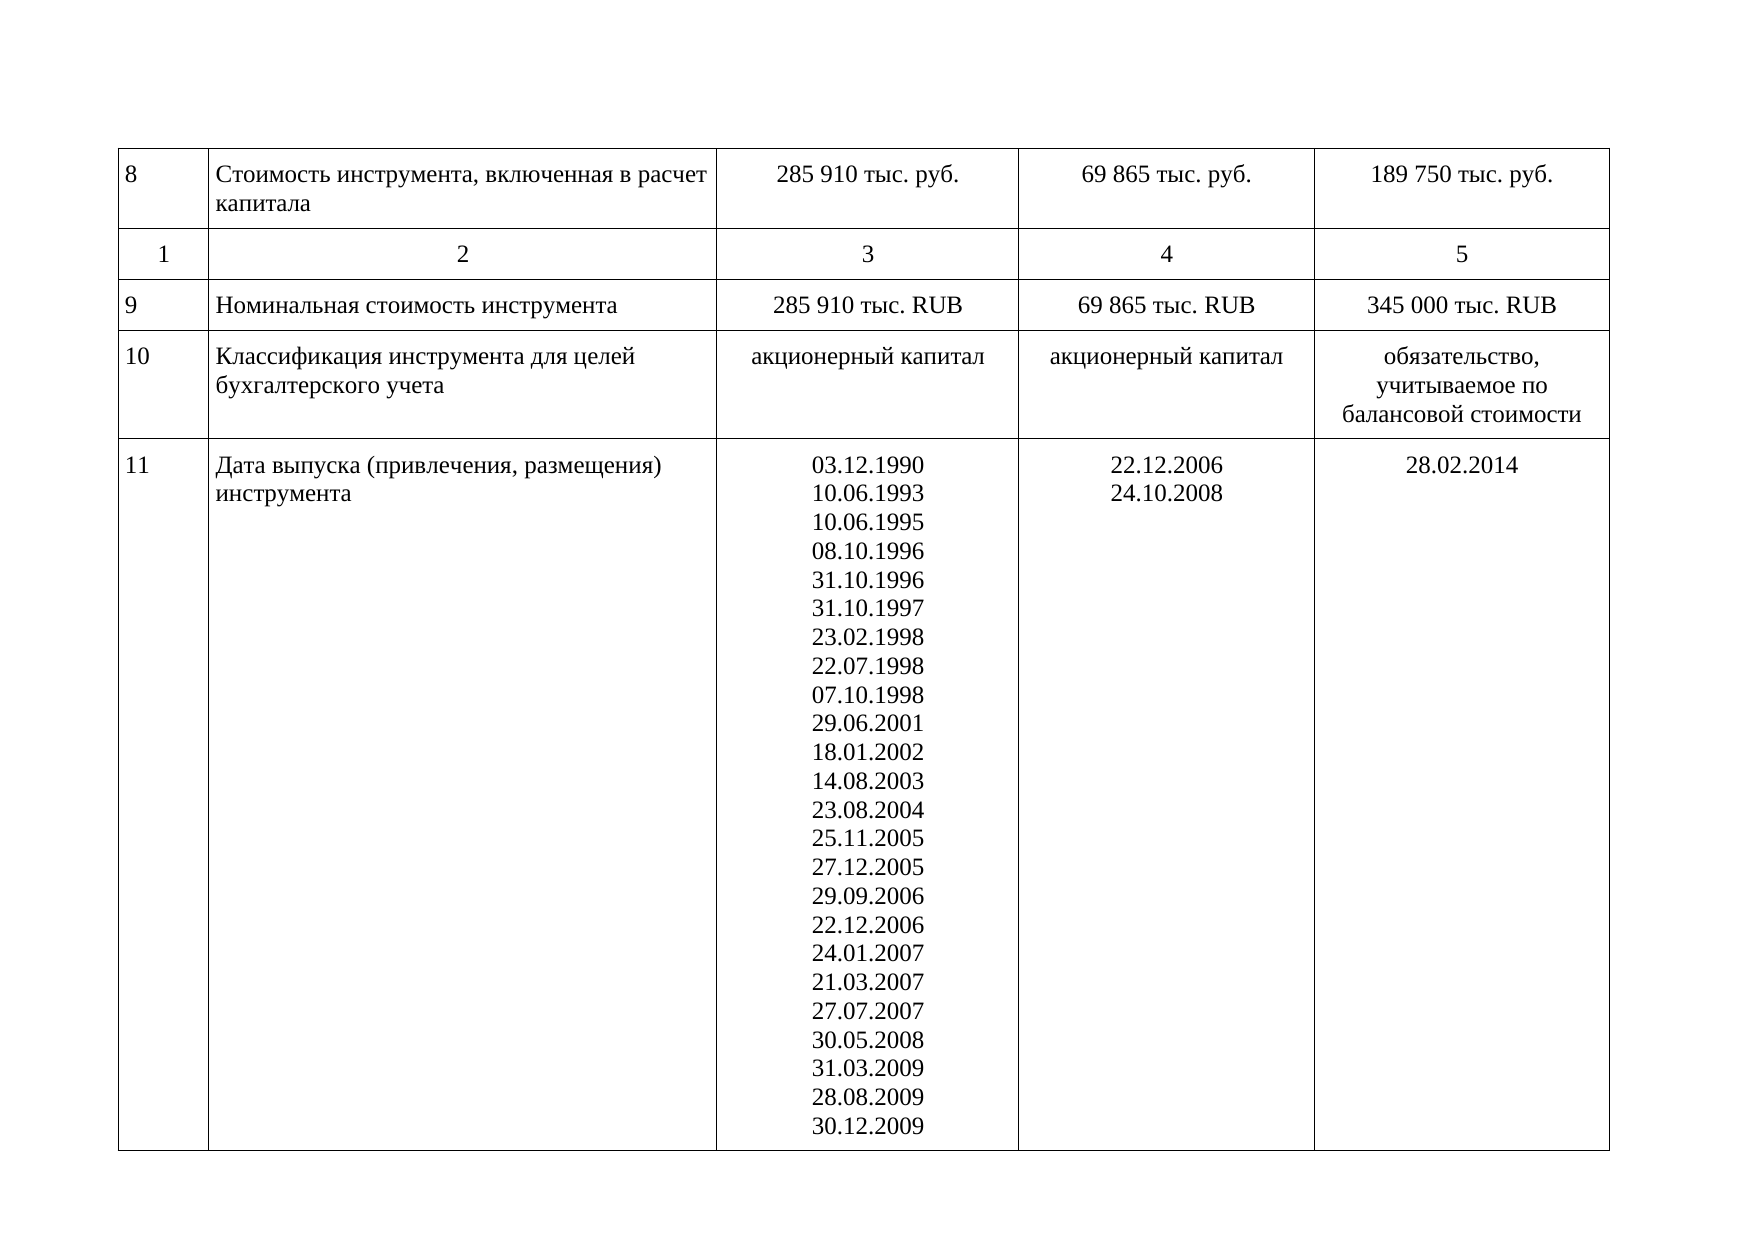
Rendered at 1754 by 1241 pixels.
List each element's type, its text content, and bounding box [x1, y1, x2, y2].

table_cell Стоимость инструмента, включенная в расчет капитала [209, 149, 716, 227]
table_cell 285 910 тыс. руб. [717, 149, 1018, 227]
table_cell акционерный капитал [717, 331, 1018, 438]
table_cell 9 [119, 280, 208, 329]
table_cell 8 [119, 149, 208, 227]
table_cell акционерный капитал [1019, 331, 1314, 438]
table_cell 285 910 тыс. RUB [717, 280, 1018, 329]
table_cell 3 [717, 229, 1018, 278]
table_cell Классификация инструмента для целей бухгалтерского учета [209, 331, 716, 438]
table_cell обязательство, учитываемое по балансовой стоимости [1315, 331, 1609, 438]
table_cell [717, 439, 1018, 1150]
table_cell 1 [119, 229, 208, 278]
table_cell 69 865 тыс. RUB [1019, 280, 1314, 329]
table_cell 5 [1315, 229, 1609, 278]
table_cell Номинальная стоимость инструмента [209, 280, 716, 329]
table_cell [1019, 439, 1314, 1150]
table_cell 10 [119, 331, 208, 438]
table_cell 4 [1019, 229, 1314, 278]
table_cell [209, 439, 716, 1150]
table_cell 2 [209, 229, 716, 278]
table_cell 11 [119, 439, 208, 1150]
table_cell 189 750 тыс. руб. [1315, 149, 1609, 227]
table_cell 345 000 тыс. RUB [1315, 280, 1609, 329]
table_cell 28.02.2014 [1315, 439, 1609, 1150]
table_cell 69 865 тыс. руб. [1019, 149, 1314, 227]
